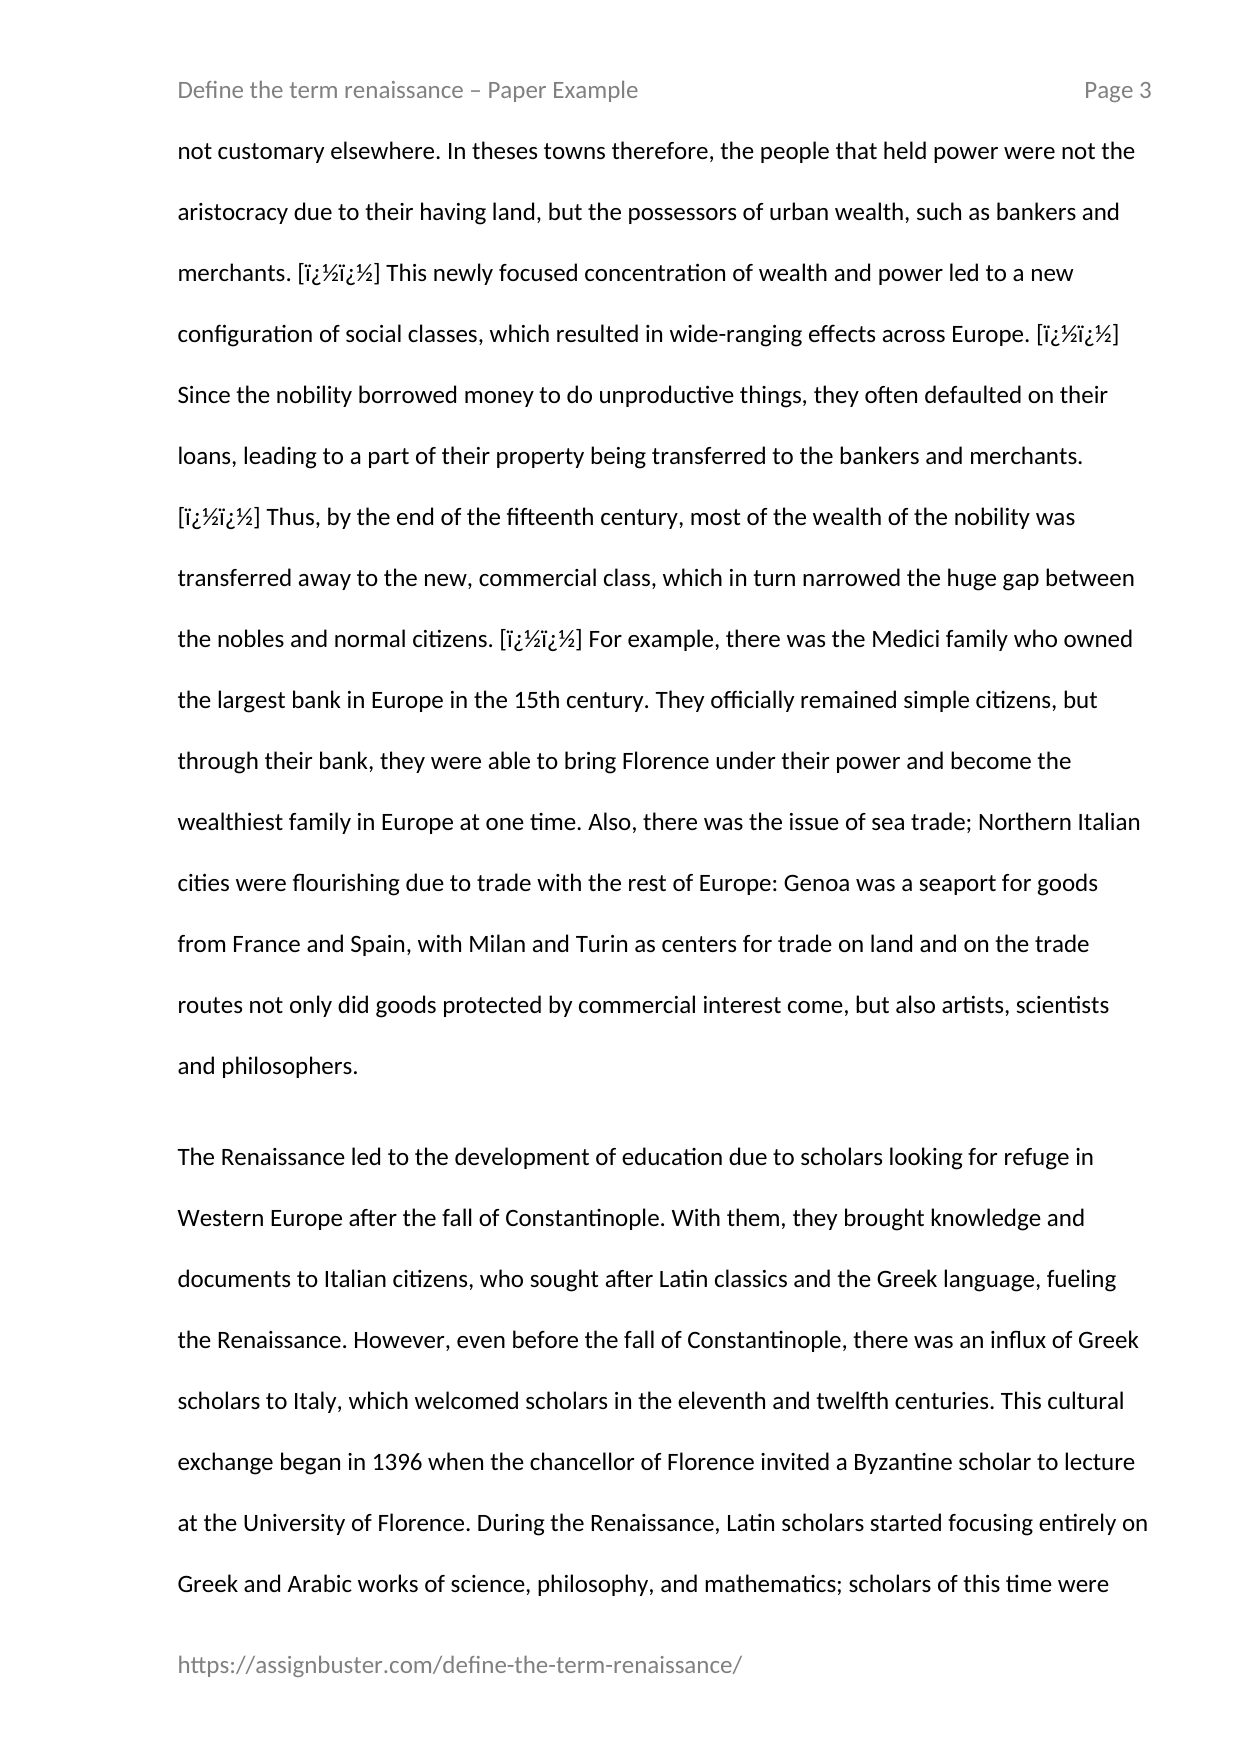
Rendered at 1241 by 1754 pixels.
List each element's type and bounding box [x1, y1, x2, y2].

text [177, 135, 1152, 1081]
text [177, 1141, 1152, 1599]
